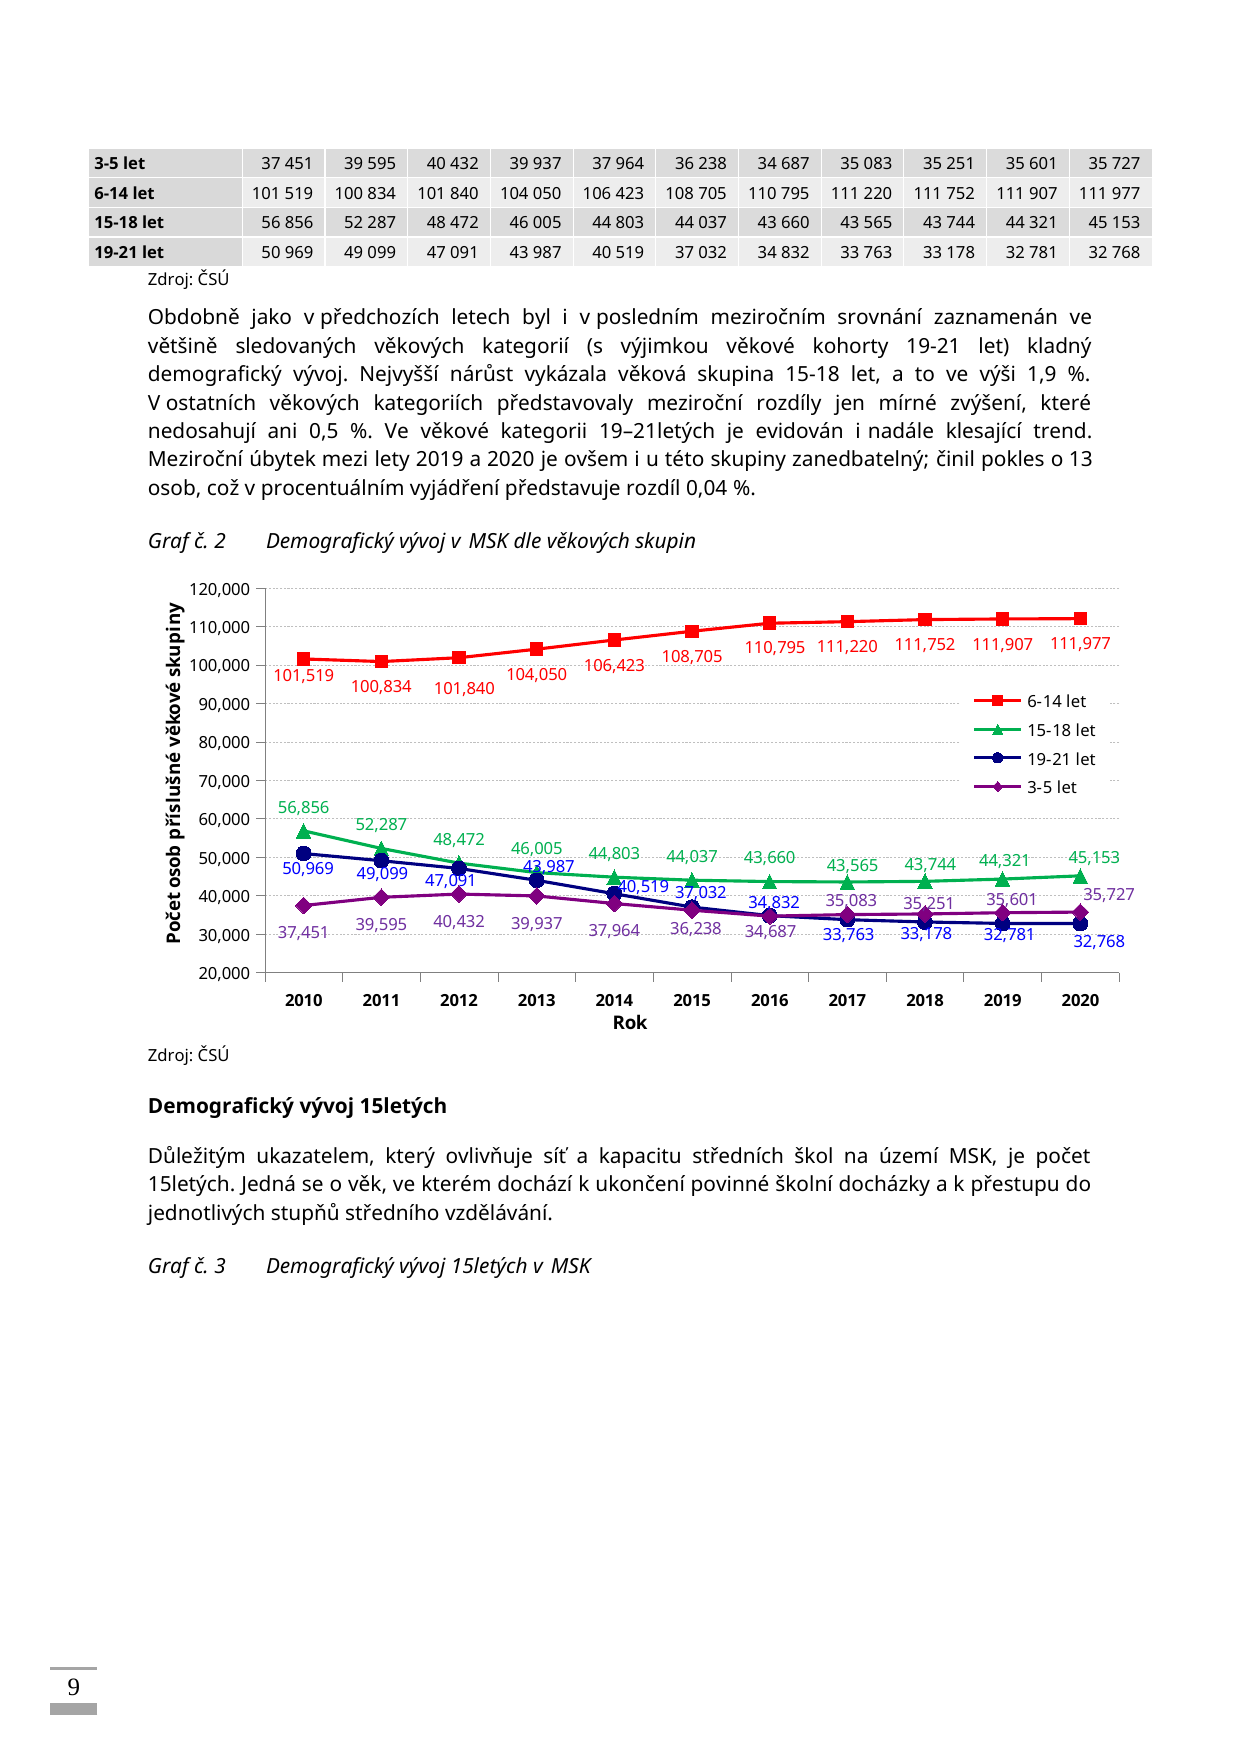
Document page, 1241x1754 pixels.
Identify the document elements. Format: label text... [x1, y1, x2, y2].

table_cell 15-18 let [89, 208, 242, 236]
table_cell 106 423 [574, 178, 655, 207]
table_cell 100 834 [326, 178, 407, 207]
table_cell 44 803 [574, 208, 655, 236]
table_cell 48 472 [408, 208, 490, 236]
table_cell 46 005 [491, 208, 573, 236]
table_cell 35 251 [904, 149, 986, 177]
table_cell 52 287 [326, 208, 407, 236]
text Zdroj: ČSÚ [148, 1044, 1092, 1067]
list Demografický vývoj 15letých v MSK [148, 1251, 1092, 1279]
table_cell 47 091 [408, 238, 490, 266]
table_cell 37 964 [574, 149, 655, 177]
table_cell 44 321 [987, 208, 1069, 236]
table_cell 111 220 [822, 178, 903, 207]
table_cell 39 595 [326, 149, 407, 177]
table_cell 33 178 [904, 238, 986, 266]
text Důležitým ukazatelem, který ovlivňuje síť a kapacitu středních škol na území MSK, je počet 15letých. Jedná se o věk, ve kterém dochází k ukončení povinné školní docházky a k přestupu do jednotlivých stupňů středního vzdělávání. [148, 1141, 1092, 1226]
table_cell 111 907 [987, 178, 1069, 207]
table_cell 39 937 [491, 149, 573, 177]
table_cell 36 238 [656, 149, 738, 177]
table_cell 6-14 let [89, 178, 242, 207]
table_cell 3-5 let [89, 149, 242, 177]
text Demografický vývoj 15letých [148, 1092, 1092, 1120]
table_cell 43 744 [904, 208, 986, 236]
table_cell 56 856 [243, 208, 324, 236]
table_cell 32 781 [987, 238, 1069, 266]
table_cell 37 032 [656, 238, 738, 266]
table_cell 104 050 [491, 178, 573, 207]
table_cell 111 977 [1070, 178, 1152, 207]
text Zdroj: ČSÚ [148, 267, 1092, 290]
table_cell 32 768 [1070, 238, 1152, 266]
table_cell 101 840 [408, 178, 490, 207]
table_cell 43 660 [739, 208, 821, 236]
table_cell 33 763 [822, 238, 903, 266]
table_cell 19-21 let [89, 238, 242, 266]
table_cell 35 727 [1070, 149, 1152, 177]
table_cell 44 037 [656, 208, 738, 236]
table_cell 101 519 [243, 178, 324, 207]
table_cell 49 099 [326, 238, 407, 266]
table_cell 111 752 [904, 178, 986, 207]
list Demografický vývoj v MSK dle věkových skupin [148, 526, 1092, 555]
table_cell 43 565 [822, 208, 903, 236]
text Obdobně jako v předchozích letech byl i v posledním meziročním srovnání zaznamenán ve většině sledovaných věkových kategorií (s výjimkou věkové kohorty 19-21 let) kladný demografický vývoj. Nejvyšší nárůst vykázala věková skupina 15-18 let, a to ve výši 1,9 %. V ostatních věkových kategoriích představovaly meziroční rozdíly jen mírné zvýšení, které nedosahují ani 0,5 %. Ve věkové kategorii 19–21letých je evidován i nadále klesající trend. Meziroční úbytek mezi lety 2019 a 2020 je ovšem i u této skupiny zanedbatelný; činil pokles o 13 osob, což v procentuálním vyjádření představuje rozdíl 0,04 %. [148, 302, 1092, 501]
table_cell 45 153 [1070, 208, 1152, 236]
table_cell 35 083 [822, 149, 903, 177]
table_cell 37 451 [243, 149, 324, 177]
table_cell 108 705 [656, 178, 738, 207]
table_cell 40 519 [574, 238, 655, 266]
table_cell 110 795 [739, 178, 821, 207]
table_cell 43 987 [491, 238, 573, 266]
table_cell 50 969 [243, 238, 324, 266]
table_cell 34 832 [739, 238, 821, 266]
table_cell 35 601 [987, 149, 1069, 177]
table_cell 34 687 [739, 149, 821, 177]
table_cell 40 432 [408, 149, 490, 177]
